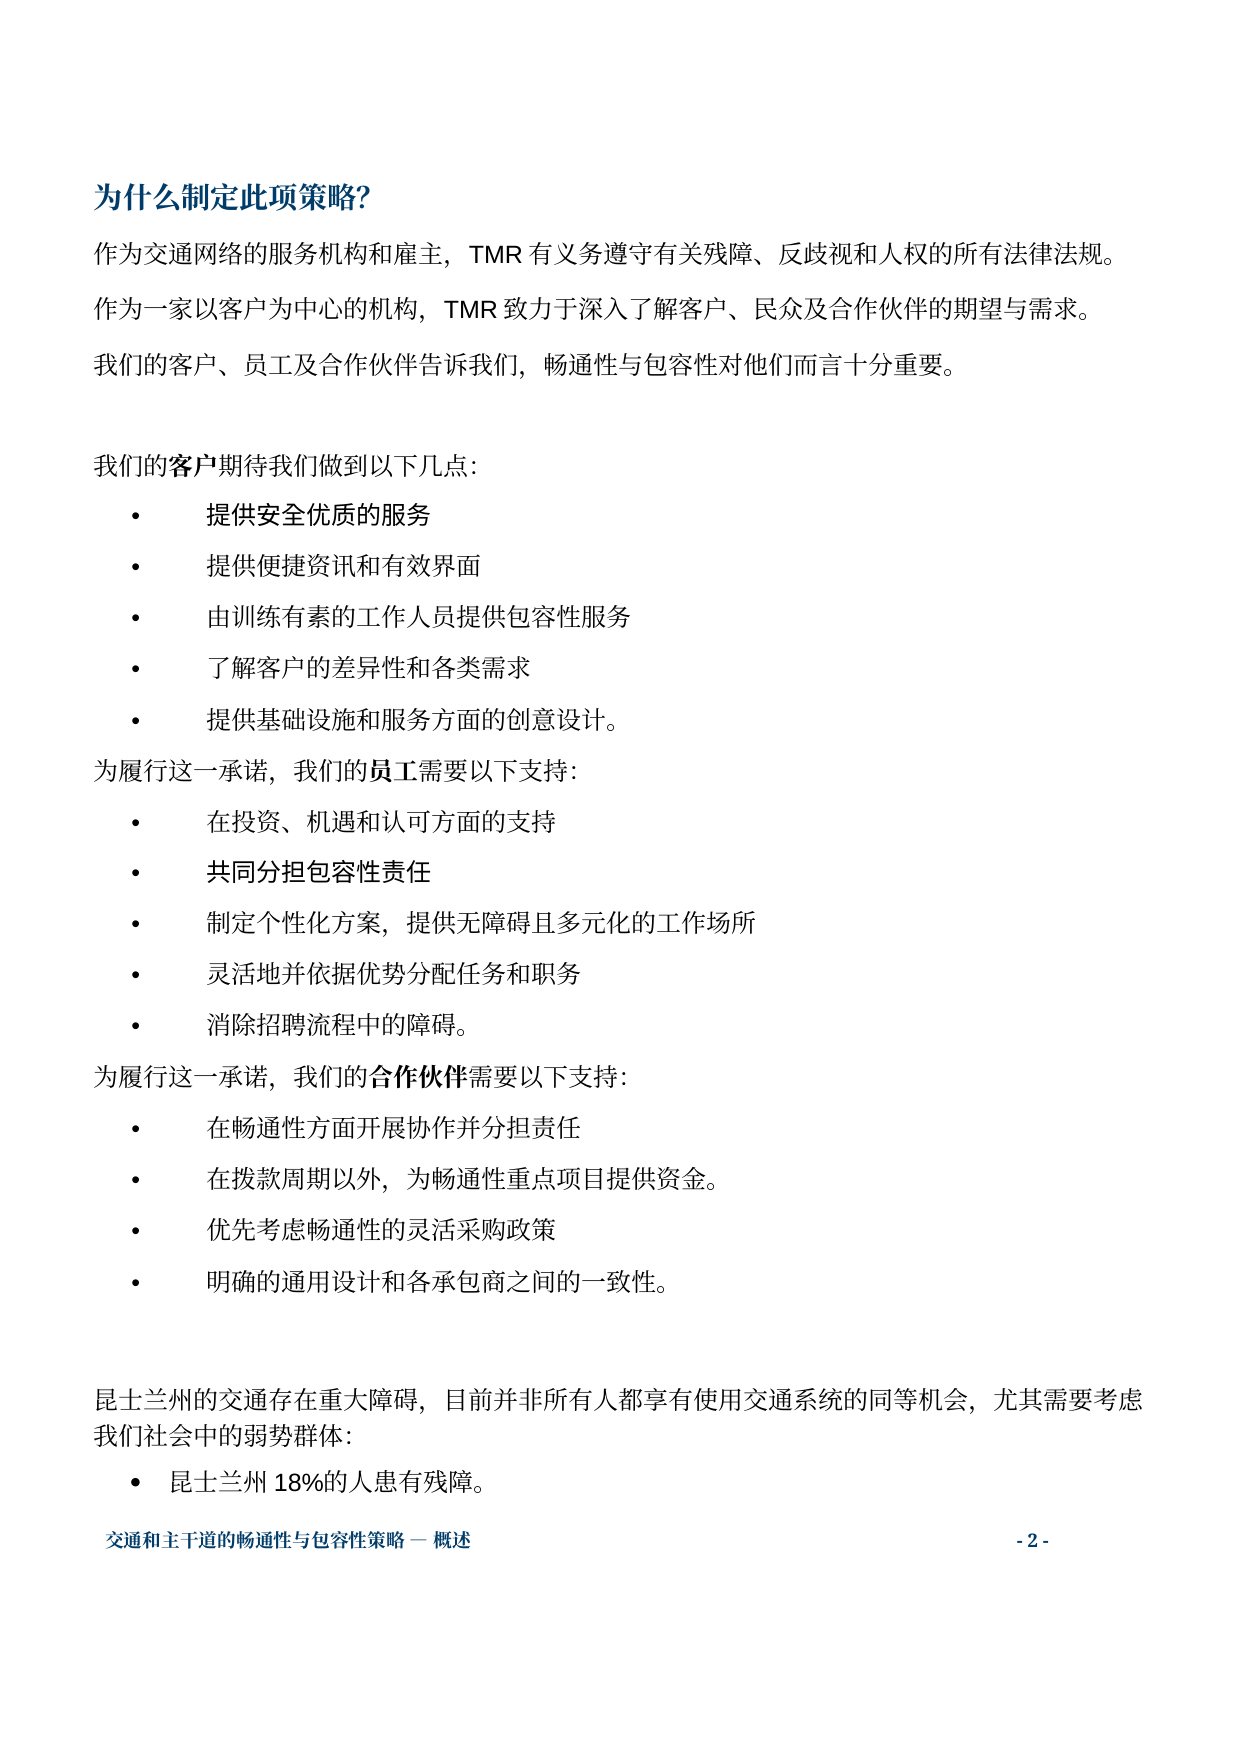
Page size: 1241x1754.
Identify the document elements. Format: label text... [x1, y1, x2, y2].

list 消除招聘流程中的障碍。 [131, 1006, 1087, 1042]
text 作为一家以客户为中心的机构，TMR致力于深入了解客户、民众及合作伙伴的期望与需求。 [94, 290, 1146, 326]
text 我们的客户期待我们做到以下几点： [94, 446, 1087, 482]
text 昆士兰州的交通存在重大障碍，目前并非所有人都享有使用交通系统的同等机会，尤其需要考虑我们社会中的弱势群体： [94, 1381, 1146, 1453]
list 共同分担包容性责任 [131, 854, 1087, 888]
list 优先考虑畅通性的灵活采购政策 [131, 1211, 1087, 1247]
list 在拨款周期以外，为畅通性重点项目提供资金。 [131, 1160, 1087, 1196]
text 为履行这一承诺，我们的合作伙伴需要以下支持： [94, 1057, 1087, 1093]
list 制定个性化方案，提供无障碍且多元化的工作场所 [131, 903, 1087, 939]
text 作为交通网络的服务机构和雇主，TMR有义务遵守有关残障、反歧视和人权的所有法律法规。 [94, 235, 1146, 271]
list 提供基础设施和服务方面的创意设计。 [131, 700, 1087, 736]
list 由训练有素的工作人员提供包容性服务 [131, 598, 1087, 634]
list 提供安全优质的服务 [131, 497, 1087, 531]
list 在投资、机遇和认可方面的支持 [131, 803, 1087, 839]
list 了解客户的差异性和各类需求 [131, 649, 1087, 685]
text 为履行这一承诺，我们的员工需要以下支持： [94, 752, 1087, 788]
list 提供便捷资讯和有效界面 [131, 547, 1087, 583]
subtitle 为什么制定此项策略？ [94, 175, 1146, 217]
list 昆士兰州18%的人患有残障。 [131, 1463, 1146, 1499]
text 我们的客户、员工及合作伙伴告诉我们，畅通性与包容性对他们而言十分重要。 [94, 346, 1146, 382]
list 灵活地并依据优势分配任务和职务 [131, 955, 1087, 991]
list 明确的通用设计和各承包商之间的一致性。 [131, 1262, 1087, 1298]
list 在畅通性方面开展协作并分担责任 [131, 1108, 1087, 1144]
